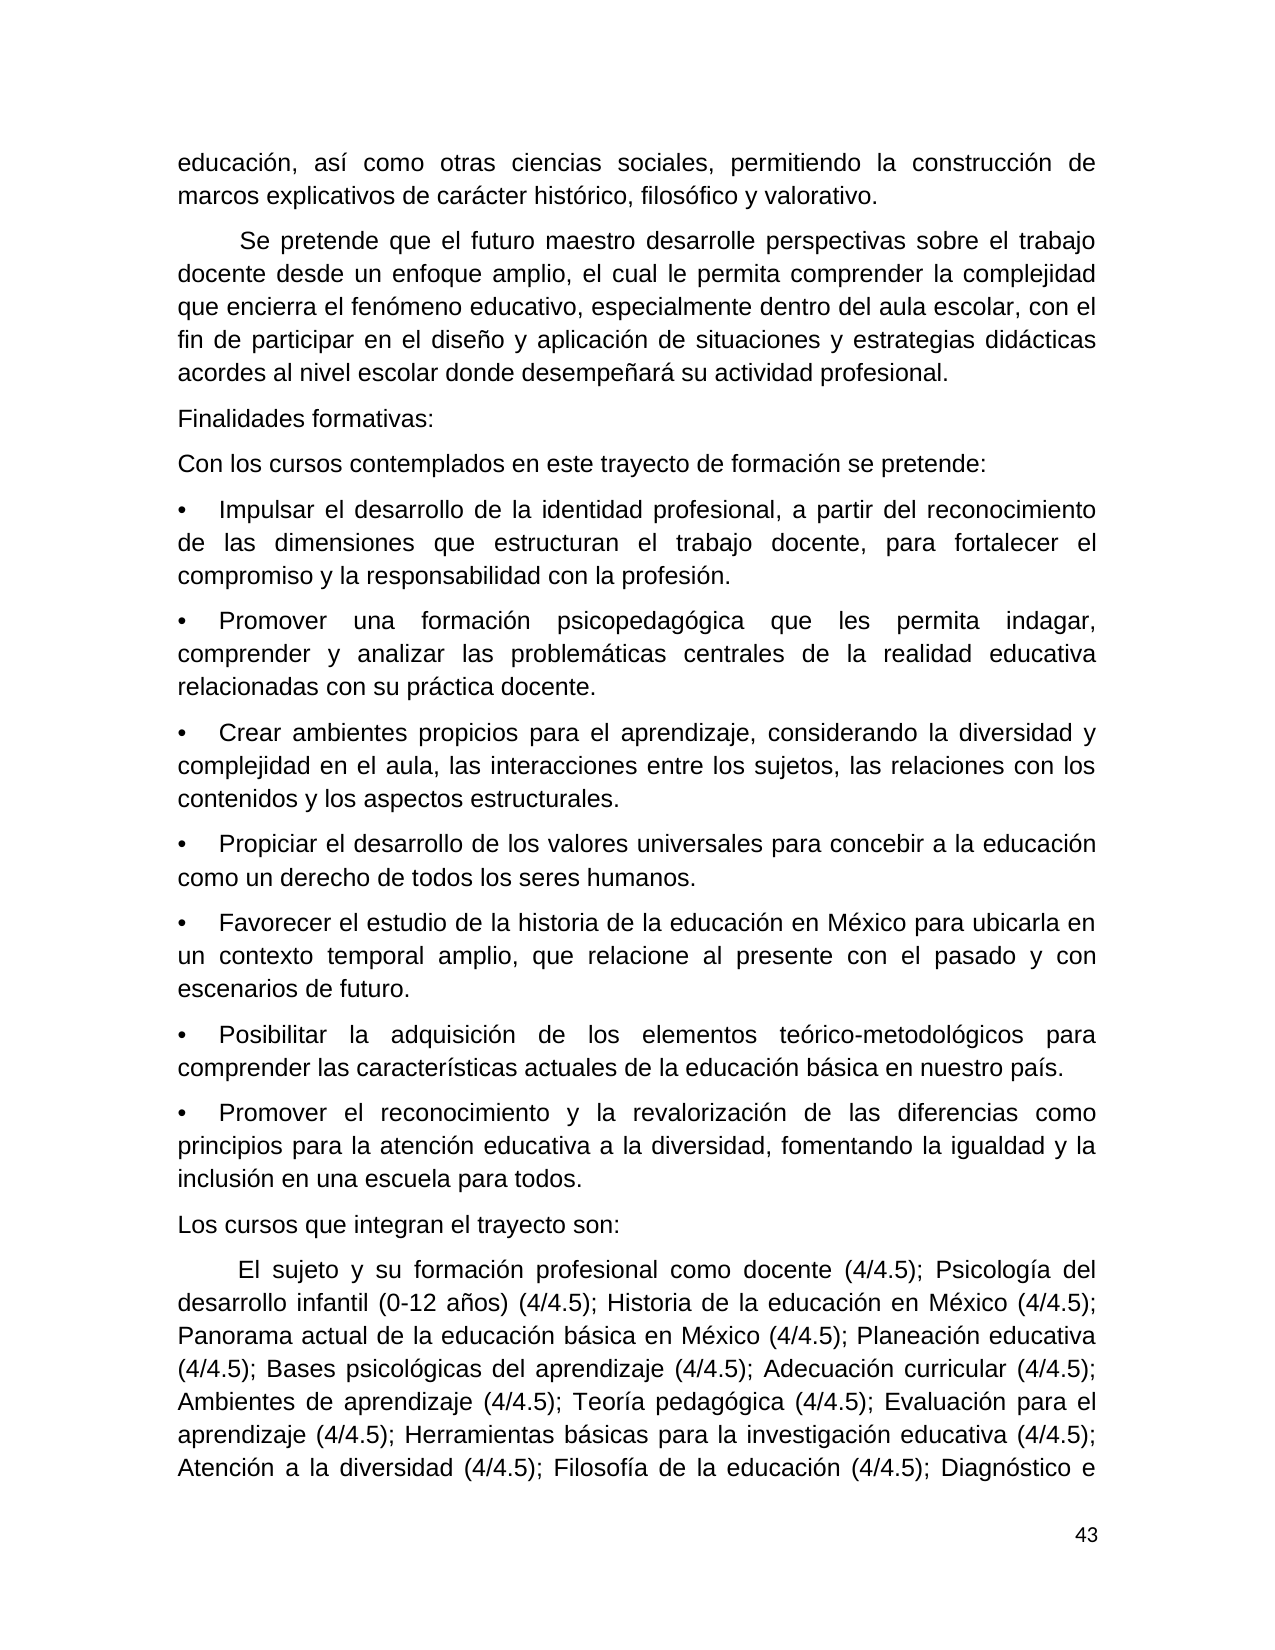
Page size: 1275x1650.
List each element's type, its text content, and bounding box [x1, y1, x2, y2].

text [177, 1255, 1098, 1482]
text • Propiciar el desarrollo de los valores universales para concebir a la educación como un derecho de todos los seres humanos. [177, 829, 1098, 891]
text Los cursos que integran el trayecto son: [177, 1210, 1098, 1238]
text • Promover una formación psicopedagógica que les permita indagar, comprender y analizar las problemáticas centrales de la realidad educativa relacionadas con su práctica docente. [177, 606, 1098, 701]
text • Crear ambientes propicios para el aprendizaje, considerando la diversidad y complejidad en el aula, las interacciones entre los sujetos, las relaciones con los contenidos y los aspectos estructurales. [177, 718, 1098, 813]
text • Posibilitar la adquisición de los elementos teórico-metodológicos para comprender las características actuales de la educación básica en nuestro país. [177, 1019, 1098, 1081]
text Finalidades formativas: [177, 404, 1098, 432]
text • Favorecer el estudio de la historia de la educación en México para ubicarla en un contexto temporal amplio, que relacione al presente con el pasado y con escenarios de futuro. [177, 908, 1098, 1003]
text • Impulsar el desarrollo de la identidad profesional, a partir del reconocimiento de las dimensiones que estructuran el trabajo docente, para fortalecer el compromiso y la responsabilidad con la profesión. [177, 495, 1098, 589]
text • Promover el reconocimiento y la revalorización de las diferencias como principios para la atención educativa a la diversidad, fomentando la igualdad y la inclusión en una escuela para todos. [177, 1098, 1098, 1193]
text Con los cursos contemplados en este trayecto de formación se pretende: [177, 449, 1098, 478]
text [177, 148, 1098, 209]
text Se pretende que el futuro maestro desarrolle perspectivas sobre el trabajo docente desde un enfoque amplio, el cual le permita comprender la complejidad que encierra el fenómeno educativo, especialmente dentro del aula escolar, con el fin de participar en el diseño y aplicación de situaciones y estrategias didácticas acordes al nivel escolar donde desempeñará su actividad profesional. [177, 226, 1098, 387]
